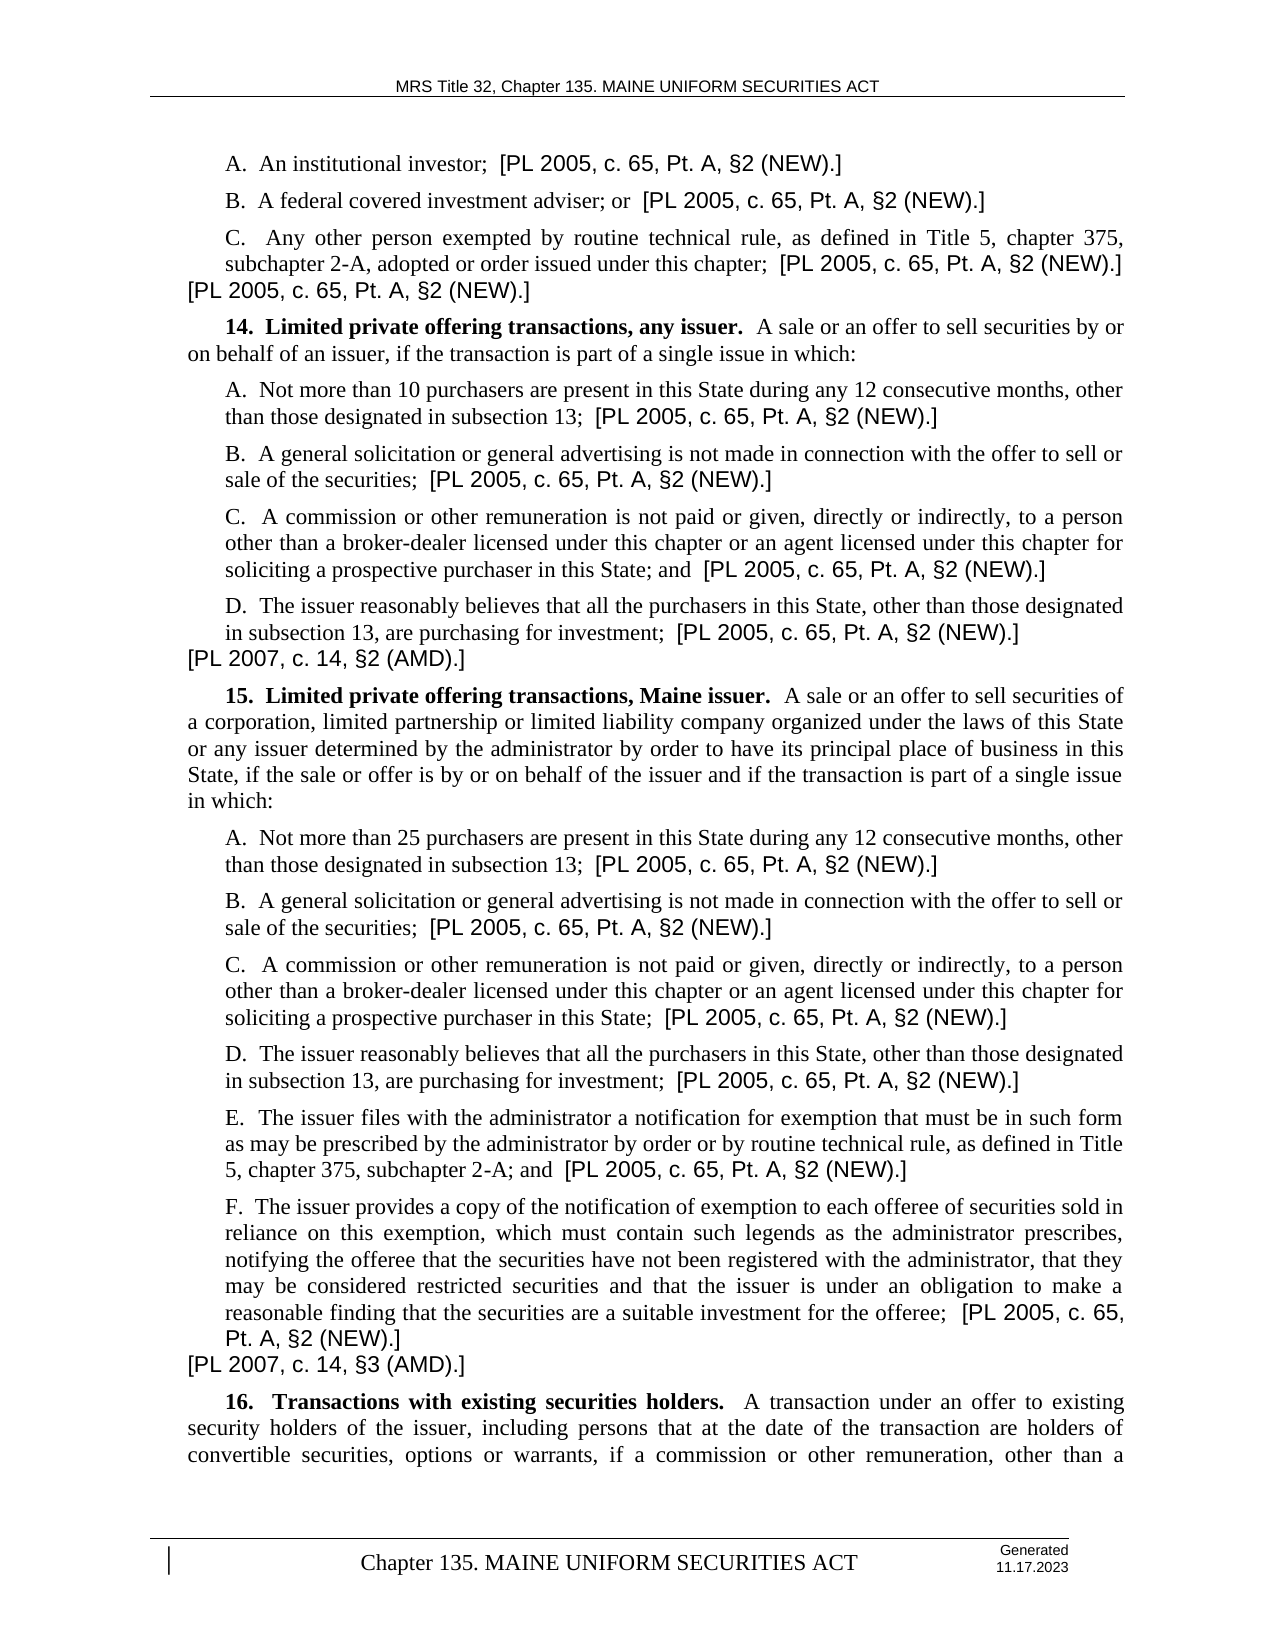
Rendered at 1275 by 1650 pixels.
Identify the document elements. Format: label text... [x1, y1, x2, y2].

text B. A federal covered investment adviser; or [PL 2005, c. 65, Pt. A, §2 (NEW).] [225, 187, 1125, 213]
text C. A commission or other remuneration is not paid or given, directly or indirectly, to a person other than a broker-dealer licensed under this chapter or an agent licensed under this chapter for soliciting a prospective purchaser in this State; [PL 2005, c. 65, Pt. A, §2 (NEW).] [225, 951, 1125, 1030]
text E. The issuer files with the administrator a notification for exemption that must be in such form as may be prescribed by the administrator by order or by routine technical rule, as defined in Title 5, chapter 375, subchapter 2‑A; and [PL 2005, c. 65, Pt. A, §2 (NEW).] [225, 1103, 1125, 1183]
text B. A general solicitation or general advertising is not made in connection with the offer to sell or sale of the securities; [PL 2005, c. 65, Pt. A, §2 (NEW).] [225, 887, 1125, 940]
text [PL 2007, c. 14, §3 (AMD).] [187, 1351, 1125, 1378]
text A. Not more than 10 purchasers are present in this State during any 12 consecutive months, other than those designated in subsection 13; [PL 2005, c. 65, Pt. A, §2 (NEW).] [225, 376, 1125, 429]
text B. A general solicitation or general advertising is not made in connection with the offer to sell or sale of the securities; [PL 2005, c. 65, Pt. A, §2 (NEW).] [225, 440, 1125, 492]
text 14. Limited private offering transactions, any issuer. A sale or an offer to sell securities by or on behalf of an issuer, if the transaction is part of a single issue in which: [187, 313, 1125, 366]
text D. The issuer reasonably believes that all the purchasers in this State, other than those designated in subsection 13, are purchasing for investment; [PL 2005, c. 65, Pt. A, §2 (NEW).] [225, 592, 1125, 645]
text F. The issuer provides a copy of the notification of exemption to each offeree of securities sold in reliance on this exemption, which must contain such legends as the administrator prescribes, notifying the offeree that the securities have not been registered with the administrator, that they may be considered restricted securities and that the issuer is under an obligation to make a reasonable finding that the securities are a suitable investment for the offeree; [PL 2005, c. 65, Pt. A, §2 (NEW).] [225, 1193, 1125, 1351]
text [187, 1388, 1125, 1467]
text [PL 2007, c. 14, §2 (AMD).] [187, 645, 1125, 672]
text 15. Limited private offering transactions, Maine issuer. A sale or an offer to sell securities of a corporation, limited partnership or limited liability company organized under the laws of this State or any issuer determined by the administrator by order to have its principal place of business in this State, if the sale or offer is by or on behalf of the issuer and if the transaction is part of a single issue in which: [187, 682, 1125, 814]
text [PL 2005, c. 65, Pt. A, §2 (NEW).] [187, 277, 1125, 303]
text A. Not more than 25 purchasers are present in this State during any 12 consecutive months, other than those designated in subsection 13; [PL 2005, c. 65, Pt. A, §2 (NEW).] [225, 824, 1125, 877]
text A. An institutional investor; [PL 2005, c. 65, Pt. A, §2 (NEW).] [225, 150, 1125, 176]
text C. A commission or other remuneration is not paid or given, directly or indirectly, to a person other than a broker-dealer licensed under this chapter or an agent licensed under this chapter for soliciting a prospective purchaser in this State; and [PL 2005, c. 65, Pt. A, §2 (NEW).] [225, 503, 1125, 582]
text D. The issuer reasonably believes that all the purchasers in this State, other than those designated in subsection 13, are purchasing for investment; [PL 2005, c. 65, Pt. A, §2 (NEW).] [225, 1040, 1125, 1093]
text C. Any other person exempted by routine technical rule, as defined in Title 5, chapter 375, subchapter 2‑A, adopted or order issued under this chapter; [PL 2005, c. 65, Pt. A, §2 (NEW).] [225, 224, 1125, 277]
